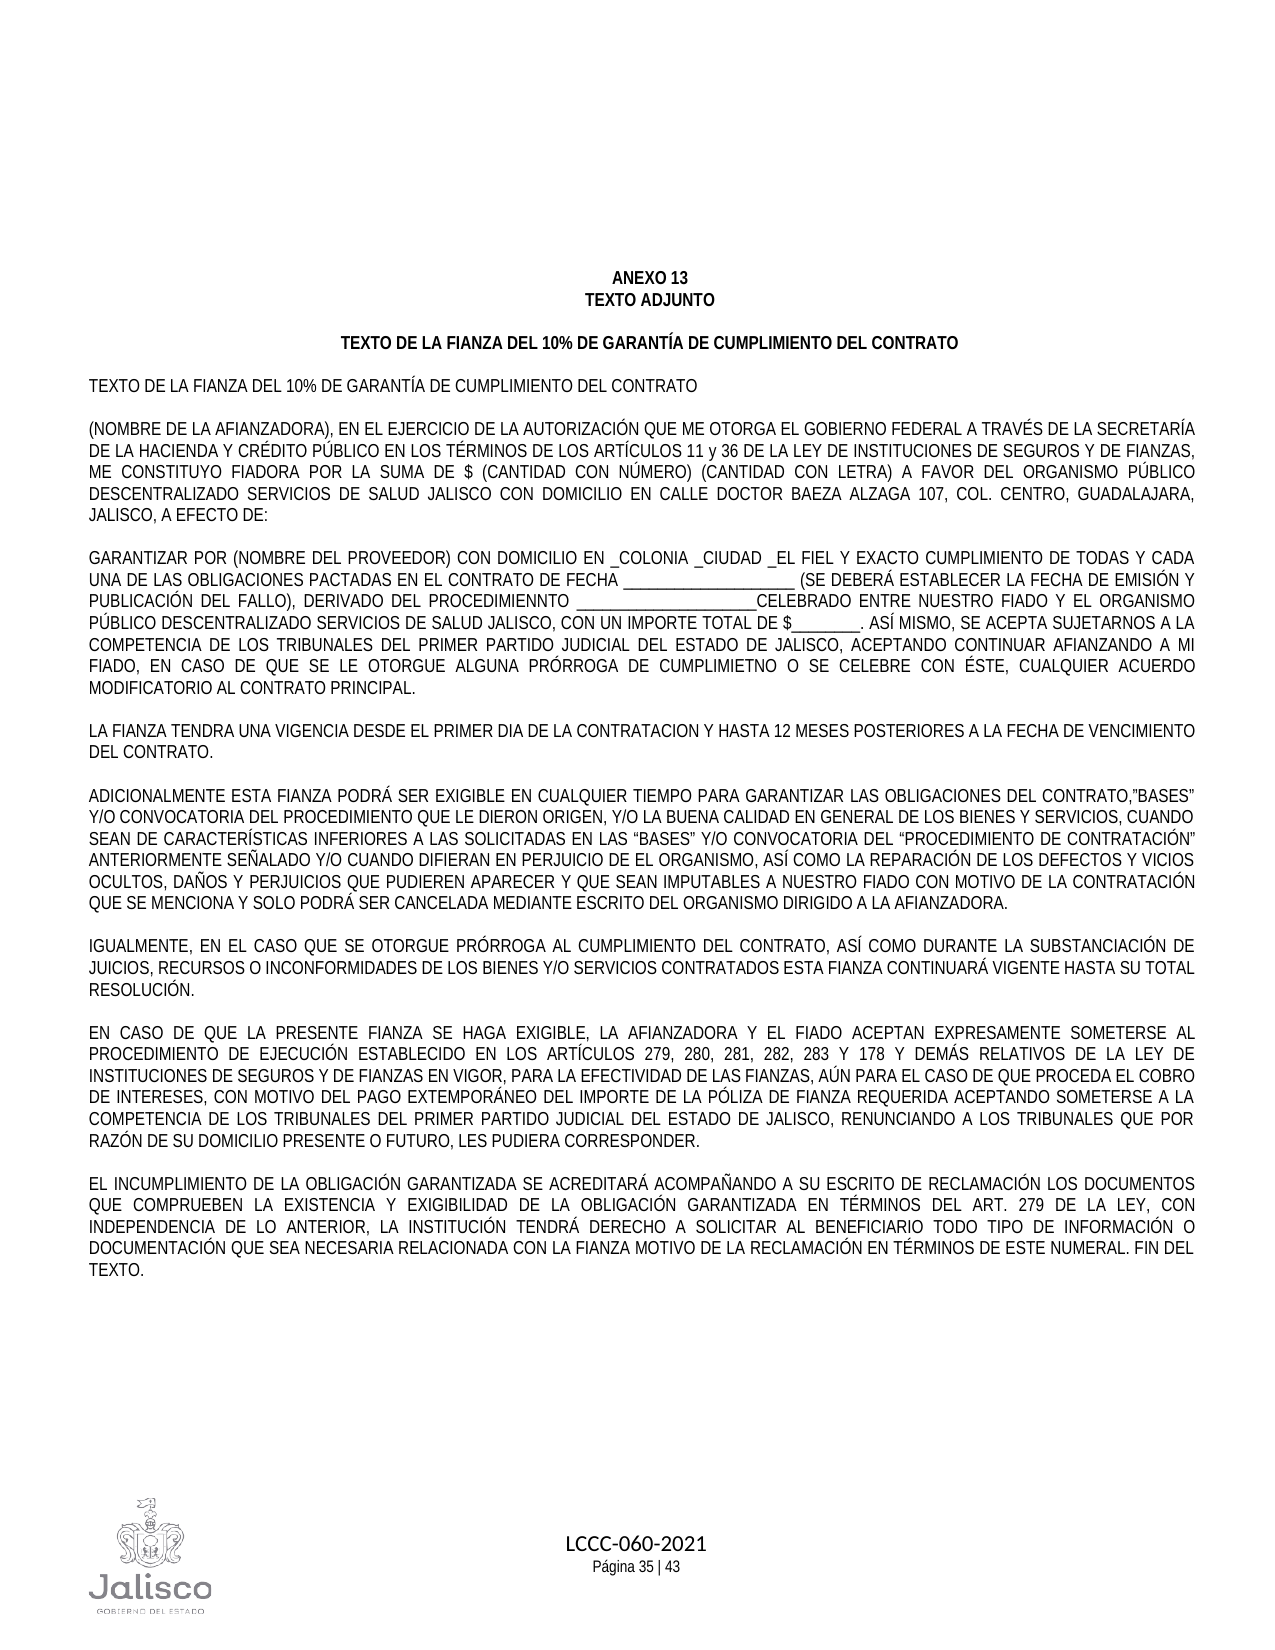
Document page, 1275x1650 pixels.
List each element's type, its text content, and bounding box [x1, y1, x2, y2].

text EL INCUMPLIMIENTO DE LA OBLIGACIÓN GARANTIZADA SE ACREDITARÁ ACOMPAÑANDO A SU ESCRITO DE RECLAMACIÓN LOS DOCUMENTOS QUE COMPRUEBEN LA EXISTENCIA Y EXIGIBILIDAD DE LA OBLIGACIÓN GARANTIZADA EN TÉRMINOS DEL ART. 279 DE LA LEY, CON INDEPENDENCIA DE LO ANTERIOR, LA INSTITUCIÓN TENDRÁ DERECHO A SOLICITAR AL BENEFICIARIO TODO TIPO DE INFORMACIÓN O DOCUMENTACIÓN QUE SEA NECESARIA RELACIONADA CON LA FIANZA MOTIVO DE LA RECLAMACIÓN EN TÉRMINOS DE ESTE NUMERAL. FIN DEL TEXTO. [89, 1173, 1196, 1280]
text ANEXO 13 [89, 267, 1211, 288]
text IGUALMENTE, EN EL CASO QUE SE OTORGUE PRÓRROGA AL CUMPLIMIENTO DEL CONTRATO, ASÍ COMO DURANTE LA SUBSTANCIACIÓN DE JUICIOS, RECURSOS O INCONFORMIDADES DE LOS BIENES Y/O SERVICIOS CONTRATADOS ESTA FIANZA CONTINUARÁ VIGENTE HASTA SU TOTAL RESOLUCIÓN. [89, 935, 1196, 1000]
text TEXTO DE LA FIANZA DEL 10% DE GARANTÍA DE CUMPLIMIENTO DEL CONTRATO [89, 332, 1211, 353]
text EN CASO DE QUE LA PRESENTE FIANZA SE HAGA EXIGIBLE, LA AFIANZADORA Y EL FIADO ACEPTAN EXPRESAMENTE SOMETERSE AL PROCEDIMIENTO DE EJECUCIÓN ESTABLECIDO EN LOS ARTÍCULOS 279, 280, 281, 282, 283 Y 178 Y DEMÁS RELATIVOS DE LA LEY DE INSTITUCIONES DE SEGUROS Y DE FIANZAS EN VIGOR, PARA LA EFECTIVIDAD DE LAS FIANZAS, AÚN PARA EL CASO DE QUE PROCEDA EL COBRO DE INTERESES, CON MOTIVO DEL PAGO EXTEMPORÁNEO DEL IMPORTE DE LA PÓLIZA DE FIANZA REQUERIDA ACEPTANDO SOMETERSE A LA COMPETENCIA DE LOS TRIBUNALES DEL PRIMER PARTIDO JUDICIAL DEL ESTADO DE JALISCO, RENUNCIANDO A LOS TRIBUNALES QUE POR RAZÓN DE SU DOMICILIO PRESENTE O FUTURO, LES PUDIERA CORRESPONDER. [89, 1022, 1196, 1151]
text TEXTO DE LA FIANZA DEL 10% DE GARANTÍA DE CUMPLIMIENTO DEL CONTRATO [89, 375, 1196, 396]
text (NOMBRE DE LA AFIANZADORA), EN EL EJERCICIO DE LA AUTORIZACIÓN QUE ME OTORGA EL GOBIERNO FEDERAL A TRAVÉS DE LA SECRETARÍA DE LA HACIENDA Y CRÉDITO PÚBLICO EN LOS TÉRMINOS DE LOS ARTÍCULOS 11 y 36 DE LA LEY DE INSTITUCIONES DE SEGUROS Y DE FIANZAS, ME CONSTITUYO FIADORA POR LA SUMA DE $ (CANTIDAD CON NÚMERO) (CANTIDAD CON LETRA) A FAVOR DEL ORGANISMO PÚBLICO DESCENTRALIZADO SERVICIOS DE SALUD JALISCO CON DOMICILIO EN CALLE DOCTOR BAEZA ALZAGA 107, COL. CENTRO, GUADALAJARA, JALISCO, A EFECTO DE: [89, 418, 1196, 526]
text ADICIONALMENTE ESTA FIANZA PODRÁ SER EXIGIBLE EN CUALQUIER TIEMPO PARA GARANTIZAR LAS OBLIGACIONES DEL CONTRATO,”BASES” Y/O CONVOCATORIA DEL PROCEDIMIENTO QUE LE DIERON ORIGEN, Y/O LA BUENA CALIDAD EN GENERAL DE LOS BIENES Y SERVICIOS, CUANDO SEAN DE CARACTERÍSTICAS INFERIORES A LAS SOLICITADAS EN LAS “BASES” Y/O CONVOCATORIA DEL “PROCEDIMIENTO DE CONTRATACIÓN” ANTERIORMENTE SEÑALADO Y/O CUANDO DIFIERAN EN PERJUICIO DE EL ORGANISMO, ASÍ COMO LA REPARACIÓN DE LOS DEFECTOS Y VICIOS OCULTOS, DAÑOS Y PERJUICIOS QUE PUDIEREN APARECER Y QUE SEAN IMPUTABLES A NUESTRO FIADO CON MOTIVO DE LA CONTRATACIÓN QUE SE MENCIONA Y SOLO PODRÁ SER CANCELADA MEDIANTE ESCRITO DEL ORGANISMO DIRIGIDO A LA AFIANZADORA. [89, 784, 1196, 914]
text GARANTIZAR POR (NOMBRE DEL PROVEEDOR) CON DOMICILIO EN _COLONIA _CIUDAD _EL FIEL Y EXACTO CUMPLIMIENTO DE TODAS Y CADA UNA DE LAS OBLIGACIONES PACTADAS EN EL CONTRATO DE FECHA ____________________ (SE DEBERÁ ESTABLECER LA FECHA DE EMISIÓN Y PUBLICACIÓN DEL FALLO), DERIVADO DEL PROCEDIMIENNTO _____________________CELEBRADO ENTRE NUESTRO FIADO Y EL ORGANISMO PÚBLICO DESCENTRALIZADO SERVICIOS DE SALUD JALISCO, CON UN IMPORTE TOTAL DE $________. ASÍ MISMO, SE ACEPTA SUJETARNOS A LA COMPETENCIA DE LOS TRIBUNALES DEL PRIMER PARTIDO JUDICIAL DEL ESTADO DE JALISCO, ACEPTANDO CONTINUAR AFIANZANDO A MI FIADO, EN CASO DE QUE SE LE OTORGUE ALGUNA PRÓRROGA DE CUMPLIMIETNO O SE CELEBRE CON ÉSTE, CUALQUIER ACUERDO MODIFICATORIO AL CONTRATO PRINCIPAL. [89, 547, 1196, 698]
picture [88, 1498, 212, 1614]
text LA FIANZA TENDRA UNA VIGENCIA DESDE EL PRIMER DIA DE LA CONTRATACION Y HASTA 12 MESES POSTERIORES A LA FECHA DE VENCIMIENTO DEL CONTRATO. [89, 720, 1196, 763]
text TEXTO ADJUNTO [89, 288, 1211, 310]
